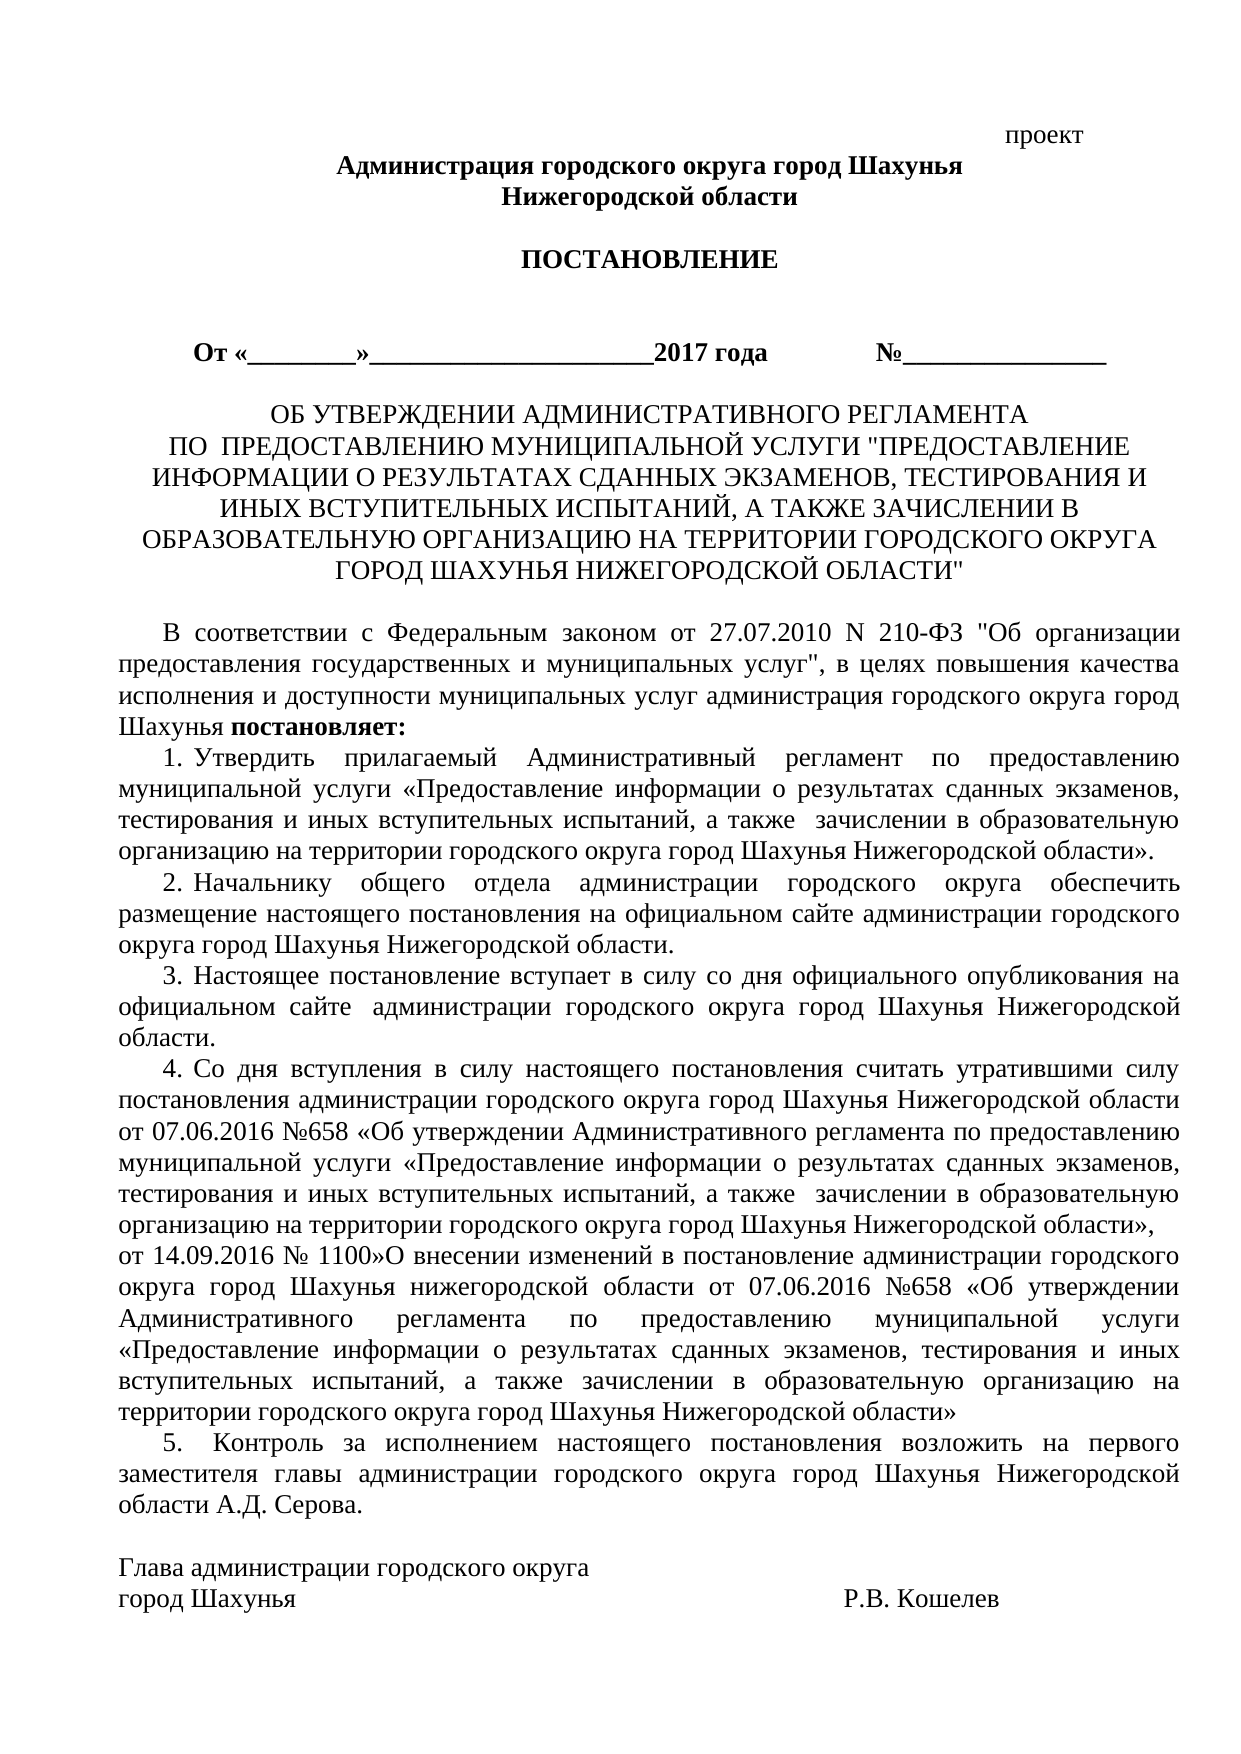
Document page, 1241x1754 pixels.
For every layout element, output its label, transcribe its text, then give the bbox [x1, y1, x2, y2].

list Со дня вступления в силу настоящего постановления считать утратившими силу постановления администрации городского округа город Шахунья Нижегородской области от 07.06.2016 №658 «Об утверждении Административного регламента по предоставлению муниципальной услуги «Предоставление информации о результатах сданных экзаменов, тестирования и иных вступительных испытаний, а также зачислении в образовательную организацию на территории городского округа город Шахунья Нижегородской области», [118, 1052, 1181, 1239]
title проект Администрация городского округа город Шахунья [118, 118, 1181, 180]
list Настоящее постановление вступает в силу со дня официального опубликования на официальном сайте администрации городского округа город Шахунья Нижегородской области. [118, 959, 1181, 1052]
text Глава администрации городского округа [118, 1551, 1181, 1582]
title От «________»_____________________2017 года №_______________ [118, 336, 1181, 367]
text В соответствии с Федеральным законом от 27.07.2010 N 210-ФЗ "Об организации предоставления государственных и муниципальных услуг", в целях повышения качества исполнения и доступности муниципальных услуг администрация городского округа город Шахунья постановляет: [118, 616, 1181, 741]
title Нижегородской области [118, 180, 1181, 212]
text город Шахунья Р.В. Кошелев [118, 1582, 1181, 1613]
text от 14.09.2016 № 1100»О внесении изменений в постановление администрации городского округа город Шахунья нижегородской области от 07.06.2016 №658 «Об утверждении Административного регламента по предоставлению муниципальной услуги «Предоставление информации о результатах сданных экзаменов, тестирования и иных вступительных испытаний, а также зачислении в образовательную организацию на территории городского округа город Шахунья Нижегородской области» [118, 1239, 1181, 1426]
list Утвердить прилагаемый Административный регламент по предоставлению муниципальной услуги «Предоставление информации о результатах сданных экзаменов, тестирования и иных вступительных испытаний, а также зачислении в образовательную организацию на территории городского округа город Шахунья Нижегородской области». [118, 741, 1181, 866]
title ПО ПРЕДОСТАВЛЕНИЮ МУНИЦИПАЛЬНОЙ УСЛУГИ "ПРЕДОСТАВЛЕНИЕ ИНФОРМАЦИИ О РЕЗУЛЬТАТАХ СДАННЫХ ЭКЗАМЕНОВ, ТЕСТИРОВАНИЯ И ИНЫХ ВСТУПИТЕЛЬНЫХ ИСПЫТАНИЙ, А ТАКЖЕ ЗАЧИСЛЕНИИ В ОБРАЗОВАТЕЛЬНУЮ ОРГАНИЗАЦИЮ НА ТЕРРИТОРИИ ГОРОДСКОГО ОКРУГА ГОРОД ШАХУНЬЯ НИЖЕГОРОДСКОЙ ОБЛАСТИ" [118, 429, 1181, 585]
list Начальнику общего отдела администрации городского округа обеспечить размещение настоящего постановления на официальном сайте администрации городского округа город Шахунья Нижегородской области. [118, 866, 1181, 959]
title ОБ УТВЕРЖДЕНИИ АДМИНИСТРАТИВНОГО РЕГЛАМЕНТА [118, 398, 1181, 429]
list Контроль за исполнением настоящего постановления возложить на первого заместителя главы администрации городского округа город Шахунья Нижегородской области А.Д. Серова. [118, 1426, 1181, 1520]
title ПОСТАНОВЛЕНИЕ [118, 243, 1181, 274]
